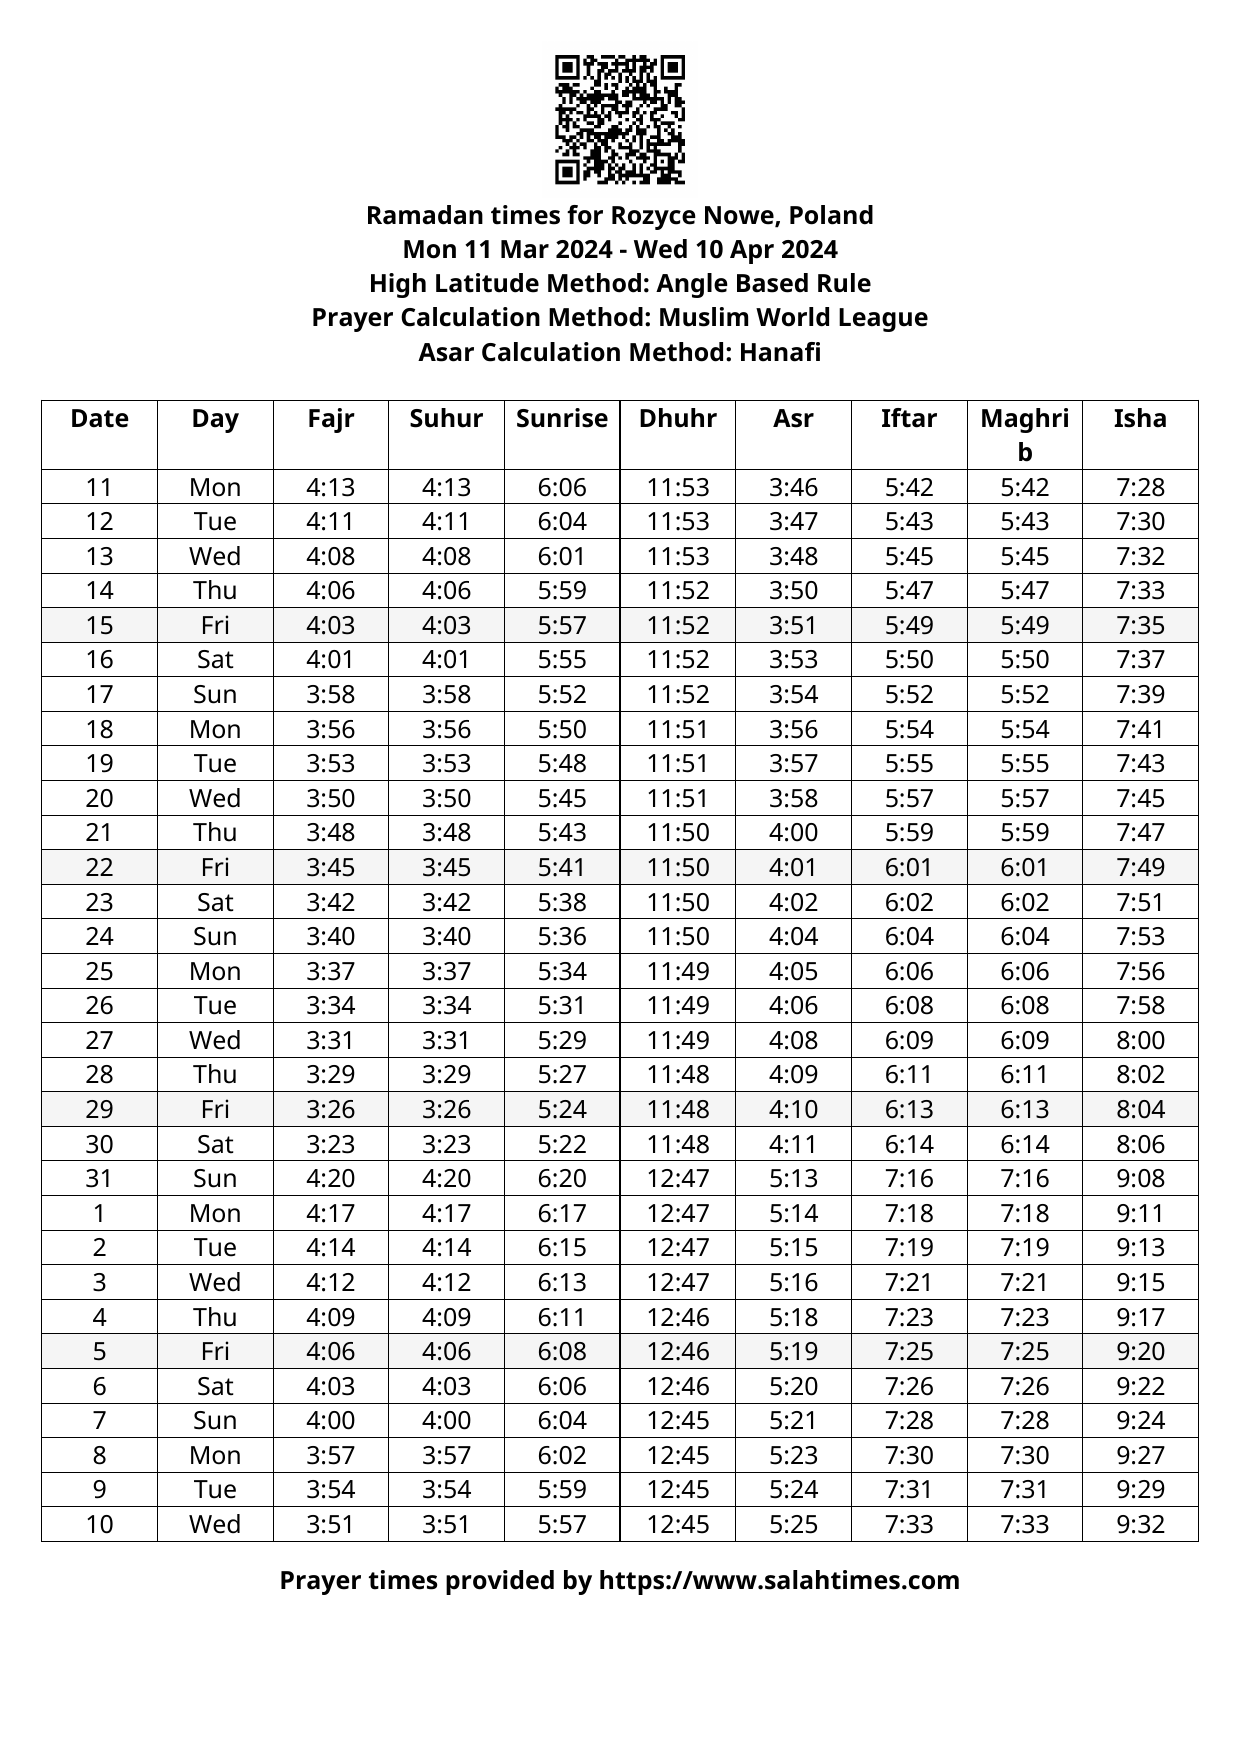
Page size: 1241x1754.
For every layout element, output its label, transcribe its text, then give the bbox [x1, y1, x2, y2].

table_cell 6:04 [505, 504, 619, 538]
table_cell 11:51 [621, 781, 735, 814]
table_cell Thu [158, 1300, 273, 1333]
table_cell 5:49 [852, 608, 967, 642]
table_cell Wed [158, 1265, 273, 1299]
table_cell 5:54 [968, 712, 1082, 745]
table_cell 5:54 [852, 712, 967, 745]
table_cell 30 [42, 1127, 157, 1160]
table_cell 3:23 [274, 1127, 388, 1160]
table_cell 4:13 [274, 470, 388, 503]
table_header Isha [1083, 401, 1198, 469]
table_cell Thu [158, 1058, 273, 1091]
table_cell 3:53 [274, 746, 388, 780]
table_cell 5:45 [968, 539, 1082, 572]
table_cell 6:09 [852, 1023, 967, 1057]
table_cell 4:14 [389, 1231, 504, 1264]
table_cell 4:09 [274, 1300, 388, 1333]
table_cell 12:46 [621, 1334, 735, 1368]
table_cell 7 [42, 1404, 157, 1437]
table_cell Tue [158, 504, 273, 538]
table_cell 5:22 [505, 1127, 619, 1160]
table_cell 7:37 [1083, 643, 1198, 676]
table_cell 5:43 [505, 816, 619, 849]
table_cell Wed [158, 1023, 273, 1057]
table_cell 7:33 [852, 1507, 967, 1541]
table_header Fajr [274, 401, 388, 469]
table_cell 4:17 [389, 1196, 504, 1229]
table_cell 4:20 [389, 1161, 504, 1195]
table_cell 11 [42, 470, 157, 503]
table_cell Wed [158, 539, 273, 572]
table_cell 3:23 [389, 1127, 504, 1160]
table_cell 3:45 [274, 850, 388, 884]
table_cell 29 [42, 1092, 157, 1126]
table_cell 5:41 [505, 850, 619, 884]
table_cell 25 [42, 954, 157, 987]
table_cell 3:48 [736, 539, 851, 572]
table_cell 5:59 [505, 1473, 619, 1506]
table_cell 4:09 [389, 1300, 504, 1333]
table_cell 4:06 [274, 1334, 388, 1368]
table_cell 4:09 [736, 1058, 851, 1091]
table_cell 3 [42, 1265, 157, 1299]
table_cell 6:13 [505, 1265, 619, 1299]
table_cell 7:25 [968, 1334, 1082, 1368]
table_cell 24 [42, 919, 157, 953]
table_cell Sat [158, 643, 273, 676]
table_cell 3:54 [274, 1473, 388, 1506]
table_cell 7:26 [852, 1369, 967, 1402]
table_cell 5:21 [736, 1404, 851, 1437]
table_cell 3:42 [389, 885, 504, 918]
table_cell 4:06 [389, 574, 504, 607]
table_cell 3:31 [274, 1023, 388, 1057]
table_cell 20 [42, 781, 157, 814]
table_cell 5:59 [505, 574, 619, 607]
table_cell 5:57 [505, 1507, 619, 1541]
table_cell 5:50 [505, 712, 619, 745]
table_cell 6:02 [852, 885, 967, 918]
table_cell 3:57 [736, 746, 851, 780]
table_cell Fri [158, 608, 273, 642]
table_cell 5:45 [505, 781, 619, 814]
table_cell 7:33 [1083, 574, 1198, 607]
table_cell 4:01 [389, 643, 504, 676]
table_cell 7:30 [968, 1438, 1082, 1472]
table_cell 3:56 [274, 712, 388, 745]
table_cell 6:01 [968, 850, 1082, 884]
table_cell 23 [42, 885, 157, 918]
table_cell 12:47 [621, 1161, 735, 1195]
table_cell 7:23 [852, 1300, 967, 1333]
table_cell 5:23 [736, 1438, 851, 1472]
table_cell 5:29 [505, 1023, 619, 1057]
table_cell 3:47 [736, 504, 851, 538]
table_cell 8:02 [1083, 1058, 1198, 1091]
table_cell 6:04 [505, 1404, 619, 1437]
table_cell 6:08 [968, 989, 1082, 1022]
table_cell 5:57 [852, 781, 967, 814]
table_cell 7:53 [1083, 919, 1198, 953]
table_cell 4:04 [736, 919, 851, 953]
table_cell 6:20 [505, 1161, 619, 1195]
table_cell 7:16 [852, 1161, 967, 1195]
table_cell 7:31 [852, 1473, 967, 1506]
table_cell 5:14 [736, 1196, 851, 1229]
table_cell 13 [42, 539, 157, 572]
table_cell 4:06 [274, 574, 388, 607]
table_cell 5:36 [505, 919, 619, 953]
table_cell 5:42 [852, 470, 967, 503]
text Mon 11 Mar 2024 - Wed 10 Apr 2024 [42, 232, 1198, 266]
table_cell 27 [42, 1023, 157, 1057]
table_cell 4:01 [736, 850, 851, 884]
table_cell 12:46 [621, 1369, 735, 1402]
table_cell 5:15 [736, 1231, 851, 1264]
table_cell 4:14 [274, 1231, 388, 1264]
table_cell 6:14 [852, 1127, 967, 1160]
table_cell 6:17 [505, 1196, 619, 1229]
table_cell 3:51 [736, 608, 851, 642]
table_cell 7:32 [1083, 539, 1198, 572]
table_cell 3:42 [274, 885, 388, 918]
table_cell 5:13 [736, 1161, 851, 1195]
table_cell 11:49 [621, 989, 735, 1022]
table_cell 6:11 [505, 1300, 619, 1333]
table_cell 5:57 [505, 608, 619, 642]
table_cell 9:22 [1083, 1369, 1198, 1402]
table_header Dhuhr [621, 401, 735, 469]
table_cell 3:45 [389, 850, 504, 884]
table_header Iftar [852, 401, 967, 469]
table_cell 3:54 [389, 1473, 504, 1506]
table_cell 7:45 [1083, 781, 1198, 814]
table_cell 4:00 [274, 1404, 388, 1437]
table_cell 5:57 [968, 781, 1082, 814]
table_cell 4:12 [274, 1265, 388, 1299]
table_cell 4:13 [389, 470, 504, 503]
table_cell Wed [158, 1507, 273, 1541]
table_cell 7:21 [852, 1265, 967, 1299]
table_cell 11:52 [621, 677, 735, 711]
table_cell 12:47 [621, 1265, 735, 1299]
table_cell Thu [158, 574, 273, 607]
picture [542, 41, 699, 198]
table_cell 6:08 [852, 989, 967, 1022]
table_cell Sun [158, 677, 273, 711]
table_cell 5:43 [852, 504, 967, 538]
table_cell 4:00 [736, 816, 851, 849]
table_cell 8:04 [1083, 1092, 1198, 1126]
table_cell 9:27 [1083, 1438, 1198, 1472]
table_cell Fri [158, 850, 273, 884]
table_cell 5:50 [852, 643, 967, 676]
table_cell 4:03 [389, 608, 504, 642]
table_cell 8 [42, 1438, 157, 1472]
table_cell 11:49 [621, 1023, 735, 1057]
table_cell 4:03 [274, 608, 388, 642]
table_cell 3:40 [389, 919, 504, 953]
table_cell 5:19 [736, 1334, 851, 1368]
table_cell 12:45 [621, 1473, 735, 1506]
table_cell 11:50 [621, 919, 735, 953]
table_cell 6:06 [505, 1369, 619, 1402]
table_cell 3:50 [274, 781, 388, 814]
table_cell Thu [158, 816, 273, 849]
table_cell 5:24 [736, 1473, 851, 1506]
table_cell 8:06 [1083, 1127, 1198, 1160]
table_cell 3:58 [389, 677, 504, 711]
table_cell 5:55 [852, 746, 967, 780]
table_cell 7:51 [1083, 885, 1198, 918]
table_cell 3:50 [736, 574, 851, 607]
table_cell Tue [158, 1231, 273, 1264]
table_cell 3:26 [274, 1092, 388, 1126]
table_cell 6:15 [505, 1231, 619, 1264]
table_cell 5:59 [852, 816, 967, 849]
table_cell 26 [42, 989, 157, 1022]
table_cell 11:49 [621, 954, 735, 987]
table_cell 4:11 [389, 504, 504, 538]
table_cell 7:31 [968, 1473, 1082, 1506]
table_cell 5:16 [736, 1265, 851, 1299]
table_cell 5:27 [505, 1058, 619, 1091]
table_cell 4:12 [389, 1265, 504, 1299]
table_cell 3:53 [736, 643, 851, 676]
table_cell 9:24 [1083, 1404, 1198, 1437]
table_cell 5:18 [736, 1300, 851, 1333]
table_cell 3:54 [736, 677, 851, 711]
table_cell 3:37 [389, 954, 504, 987]
table_cell 3:56 [736, 712, 851, 745]
table_cell 7:33 [968, 1507, 1082, 1541]
table_cell 7:43 [1083, 746, 1198, 780]
table_cell Mon [158, 470, 273, 503]
table_cell 3:56 [389, 712, 504, 745]
table_header Day [158, 401, 273, 469]
table_cell 9:29 [1083, 1473, 1198, 1506]
table_cell 5:59 [968, 816, 1082, 849]
text High Latitude Method: Angle Based Rule [42, 266, 1198, 300]
table_cell 5:52 [968, 677, 1082, 711]
table_cell 22 [42, 850, 157, 884]
table_cell 4:01 [274, 643, 388, 676]
table_cell 12:45 [621, 1438, 735, 1472]
table_cell Fri [158, 1334, 273, 1368]
table_cell 3:26 [389, 1092, 504, 1126]
table_cell 4:11 [274, 504, 388, 538]
table_cell 12:45 [621, 1507, 735, 1541]
table_cell 7:35 [1083, 608, 1198, 642]
table_cell 6:06 [968, 954, 1082, 987]
table_cell 5:50 [968, 643, 1082, 676]
table_cell 6:01 [505, 539, 619, 572]
table_cell 7:41 [1083, 712, 1198, 745]
table_cell 7:18 [852, 1196, 967, 1229]
table_cell 3:51 [274, 1507, 388, 1541]
table_cell 9:08 [1083, 1161, 1198, 1195]
table_cell 6 [42, 1369, 157, 1402]
table_cell Tue [158, 1473, 273, 1506]
table_cell 12:47 [621, 1196, 735, 1229]
table_cell 4:06 [389, 1334, 504, 1368]
table_cell 6:02 [968, 885, 1082, 918]
table_cell 7:49 [1083, 850, 1198, 884]
table_cell 3:48 [274, 816, 388, 849]
table_cell 5:55 [968, 746, 1082, 780]
table_cell 5:24 [505, 1092, 619, 1126]
table_cell 11:52 [621, 574, 735, 607]
table_cell 5:25 [736, 1507, 851, 1541]
table_cell 3:29 [274, 1058, 388, 1091]
table_cell 5:34 [505, 954, 619, 987]
table_cell 1 [42, 1196, 157, 1229]
table_cell 6:04 [852, 919, 967, 953]
table_cell 12:46 [621, 1300, 735, 1333]
table_cell 3:51 [389, 1507, 504, 1541]
table_cell 4:10 [736, 1092, 851, 1126]
table_cell 6:13 [968, 1092, 1082, 1126]
text Ramadan times for Rozyce Nowe, Poland [42, 198, 1198, 232]
table_cell 4 [42, 1300, 157, 1333]
table_cell 4:05 [736, 954, 851, 987]
table_cell 11:51 [621, 712, 735, 745]
table_cell 6:13 [852, 1092, 967, 1126]
table_cell 19 [42, 746, 157, 780]
table_cell 7:21 [968, 1265, 1082, 1299]
table_cell 3:40 [274, 919, 388, 953]
table_cell 17 [42, 677, 157, 711]
table_cell 3:37 [274, 954, 388, 987]
table_cell Sat [158, 1127, 273, 1160]
table_cell 11:52 [621, 608, 735, 642]
table_cell 8:00 [1083, 1023, 1198, 1057]
table_cell 9:17 [1083, 1300, 1198, 1333]
table_cell 12:45 [621, 1404, 735, 1437]
table_cell 11:53 [621, 504, 735, 538]
table_cell 7:16 [968, 1161, 1082, 1195]
table_cell 9:15 [1083, 1265, 1198, 1299]
table_cell Tue [158, 746, 273, 780]
table_cell 11:51 [621, 746, 735, 780]
table_cell 14 [42, 574, 157, 607]
text Asar Calculation Method: Hanafi [42, 334, 1198, 368]
table_cell 5 [42, 1334, 157, 1368]
table_cell 16 [42, 643, 157, 676]
table_cell 11:48 [621, 1092, 735, 1126]
table_cell 9:13 [1083, 1231, 1198, 1264]
table_cell 3:48 [389, 816, 504, 849]
table_cell 6:02 [505, 1438, 619, 1472]
table_cell 6:09 [968, 1023, 1082, 1057]
table_cell 5:49 [968, 608, 1082, 642]
table_header Sunrise [505, 401, 619, 469]
table_cell 4:08 [736, 1023, 851, 1057]
table_cell 7:23 [968, 1300, 1082, 1333]
table_cell Mon [158, 1438, 273, 1472]
table_cell 5:48 [505, 746, 619, 780]
table_cell 4:02 [736, 885, 851, 918]
table_cell 9:11 [1083, 1196, 1198, 1229]
table_cell 5:47 [852, 574, 967, 607]
table_cell 7:26 [968, 1369, 1082, 1402]
table_cell 11:48 [621, 1058, 735, 1091]
table_cell 6:08 [505, 1334, 619, 1368]
table_cell 4:17 [274, 1196, 388, 1229]
table_cell 6:11 [968, 1058, 1082, 1091]
table_cell 3:46 [736, 470, 851, 503]
table_cell 4:08 [274, 539, 388, 572]
table_cell Wed [158, 781, 273, 814]
table_cell Sat [158, 885, 273, 918]
table_cell 3:34 [274, 989, 388, 1022]
table_cell Sun [158, 919, 273, 953]
table_cell 7:19 [968, 1231, 1082, 1264]
table_cell 4:11 [736, 1127, 851, 1160]
table_cell 10 [42, 1507, 157, 1541]
table_cell 4:03 [389, 1369, 504, 1402]
table_cell 7:18 [968, 1196, 1082, 1229]
table_cell 3:58 [274, 677, 388, 711]
table_cell 3:31 [389, 1023, 504, 1057]
table_cell 11:50 [621, 885, 735, 918]
table_header Maghrib [968, 401, 1082, 469]
table_cell 11:53 [621, 470, 735, 503]
table_cell Sat [158, 1369, 273, 1402]
table_cell 4:00 [389, 1404, 504, 1437]
table_header Date [42, 401, 157, 469]
table_cell 31 [42, 1161, 157, 1195]
table_cell 4:06 [736, 989, 851, 1022]
table_cell 2 [42, 1231, 157, 1264]
table_cell 7:28 [852, 1404, 967, 1437]
table_cell 21 [42, 816, 157, 849]
table_cell 7:28 [1083, 470, 1198, 503]
table_cell 18 [42, 712, 157, 745]
table_cell Fri [158, 1092, 273, 1126]
table_cell 5:47 [968, 574, 1082, 607]
table_cell 9:32 [1083, 1507, 1198, 1541]
table_cell Sun [158, 1404, 273, 1437]
table_cell 5:42 [968, 470, 1082, 503]
table_header Asr [736, 401, 851, 469]
table_cell 6:11 [852, 1058, 967, 1091]
table_cell 7:28 [968, 1404, 1082, 1437]
table_cell 5:38 [505, 885, 619, 918]
table_cell Mon [158, 1196, 273, 1229]
table_cell 6:04 [968, 919, 1082, 953]
table_cell 7:56 [1083, 954, 1198, 987]
table_cell 3:29 [389, 1058, 504, 1091]
text Prayer times provided by https://www.salahtimes.com [42, 1563, 1198, 1597]
table_cell 11:50 [621, 850, 735, 884]
table_cell 15 [42, 608, 157, 642]
table_cell 9 [42, 1473, 157, 1506]
table_cell 3:57 [389, 1438, 504, 1472]
table_cell 4:20 [274, 1161, 388, 1195]
table_cell 7:30 [1083, 504, 1198, 538]
table_cell 11:50 [621, 816, 735, 849]
table_cell 7:47 [1083, 816, 1198, 849]
table_cell 28 [42, 1058, 157, 1091]
table_cell Sun [158, 1161, 273, 1195]
table_cell 5:52 [852, 677, 967, 711]
table_cell 6:06 [852, 954, 967, 987]
table_cell 3:58 [736, 781, 851, 814]
table_cell 11:48 [621, 1127, 735, 1160]
table_cell 6:01 [852, 850, 967, 884]
table_cell 6:06 [505, 470, 619, 503]
table_cell 3:34 [389, 989, 504, 1022]
table_cell 7:30 [852, 1438, 967, 1472]
table_cell Tue [158, 989, 273, 1022]
table_cell 3:53 [389, 746, 504, 780]
table_cell 7:58 [1083, 989, 1198, 1022]
table_cell 3:57 [274, 1438, 388, 1472]
table_cell 3:50 [389, 781, 504, 814]
table_cell 7:25 [852, 1334, 967, 1368]
table_cell 5:43 [968, 504, 1082, 538]
table_cell 12 [42, 504, 157, 538]
table_cell 7:19 [852, 1231, 967, 1264]
table_cell 6:14 [968, 1127, 1082, 1160]
table_cell 4:03 [274, 1369, 388, 1402]
table_cell Mon [158, 712, 273, 745]
table_header Suhur [389, 401, 504, 469]
table_cell 5:20 [736, 1369, 851, 1402]
table_cell 5:55 [505, 643, 619, 676]
table_cell 11:52 [621, 643, 735, 676]
table_cell 12:47 [621, 1231, 735, 1264]
table_cell 5:45 [852, 539, 967, 572]
table_cell 4:08 [389, 539, 504, 572]
text Prayer Calculation Method: Muslim World League [42, 300, 1198, 334]
table_cell 7:39 [1083, 677, 1198, 711]
table_cell 11:53 [621, 539, 735, 572]
table_cell 5:52 [505, 677, 619, 711]
table_cell 9:20 [1083, 1334, 1198, 1368]
table_cell 5:31 [505, 989, 619, 1022]
table_cell Mon [158, 954, 273, 987]
